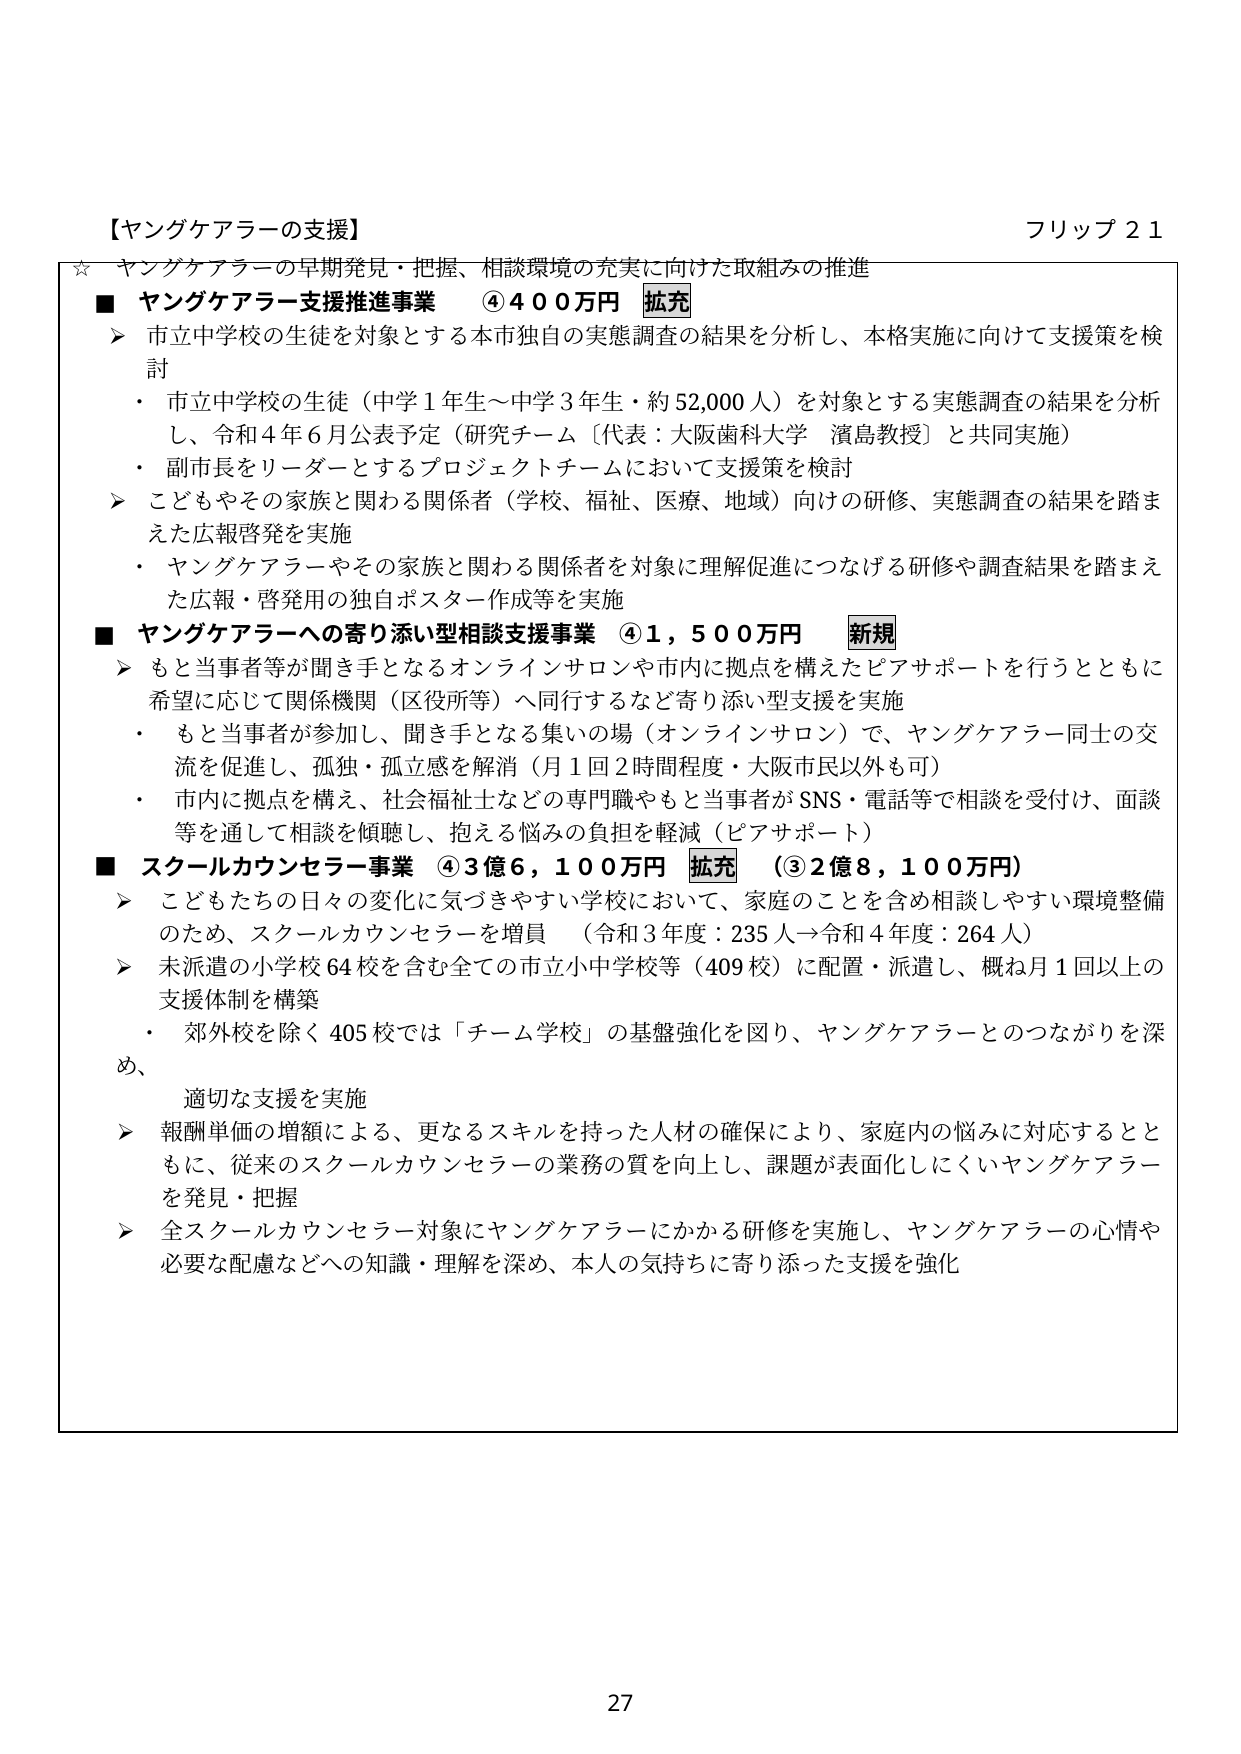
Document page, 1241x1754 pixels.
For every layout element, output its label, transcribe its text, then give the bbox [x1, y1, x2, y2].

table_header 【ヤングケアラーの支援】 [86, 210, 835, 247]
table_header フリップ ２１ [836, 210, 1178, 247]
